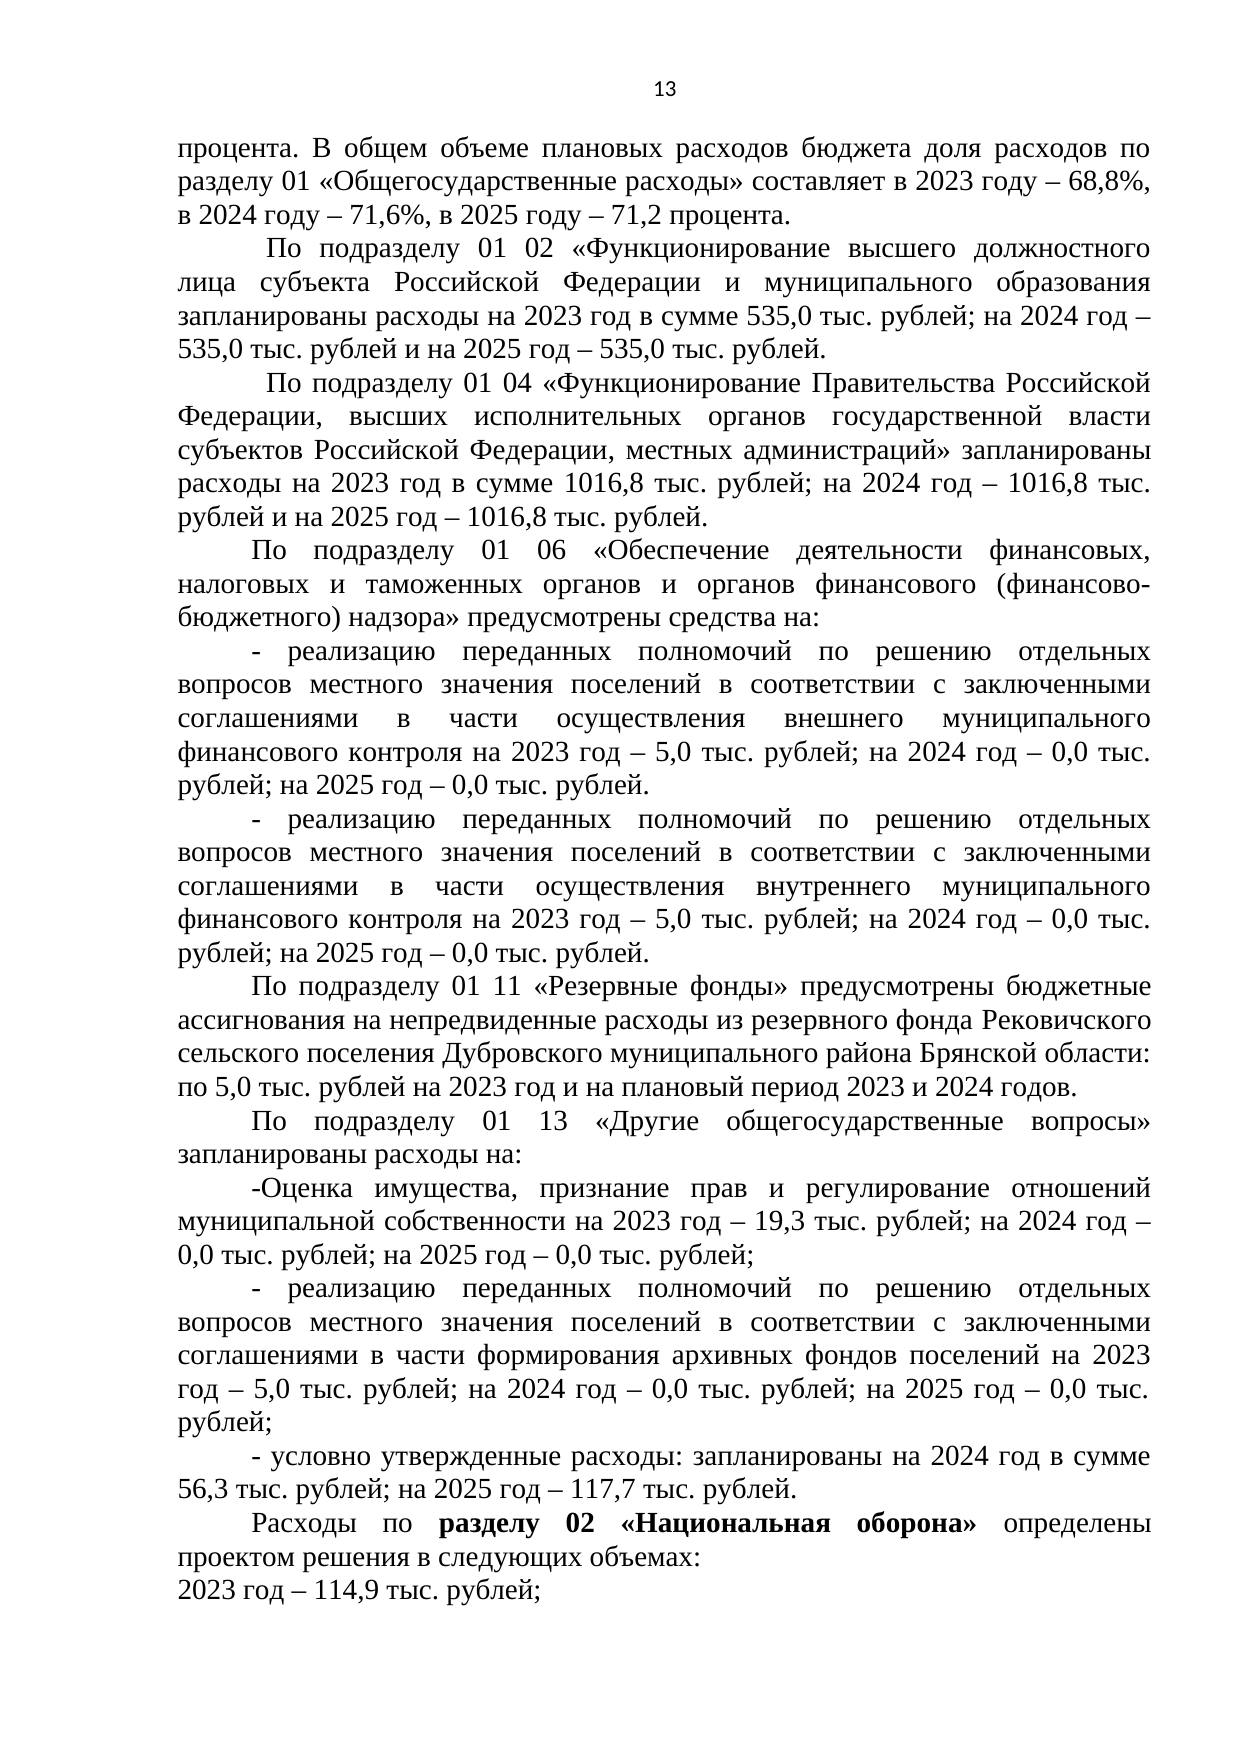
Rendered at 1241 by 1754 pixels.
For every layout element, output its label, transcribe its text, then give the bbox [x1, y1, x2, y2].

text 2023 год – 114,9 тыс. рублей; [177, 1572, 1152, 1606]
text По подразделу 01 13 «Другие общегосударственные вопросы» запланированы расходы на: [177, 1103, 1152, 1170]
text По подразделу 01 06 «Обеспечение деятельности финансовых, налоговых и таможенных органов и органов финансового (финансово-бюджетного) надзора» предусмотрены средства на: [177, 532, 1152, 633]
text - условно утвержденные расходы: запланированы на 2024 год в сумме 56,3 тыс. рублей; на 2025 год – 117,7 тыс. рублей. [177, 1438, 1152, 1505]
text - реализацию переданных полномочий по решению отдельных вопросов местного значения поселений в соответствии с заключенными соглашениями в части осуществления внутреннего муниципального финансового контроля на 2023 год – 5,0 тыс. рублей; на 2024 год – 0,0 тыс. рублей; на 2025 год – 0,0 тыс. рублей. [177, 801, 1152, 968]
text - реализацию переданных полномочий по решению отдельных вопросов местного значения поселений в соответствии с заключенными соглашениями в части формирования архивных фондов поселений на 2023 год – 5,0 тыс. рублей; на 2024 год – 0,0 тыс. рублей; на 2025 год – 0,0 тыс. рублей; [177, 1270, 1152, 1438]
text По подразделу 01 04 «Функционирование Правительства Российской Федерации, высших исполнительных органов государственной власти субъектов Российской Федерации, местных администраций» запланированы расходы на 2023 год в сумме 1016,8 тыс. рублей; на 2024 год – 1016,8 тыс. рублей и на 2025 год – 1016,8 тыс. рублей. [177, 365, 1152, 532]
text -Оценка имущества, признание прав и регулирование отношений муниципальной собственности на 2023 год – 19,3 тыс. рублей; на 2024 год – 0,0 тыс. рублей; на 2025 год – 0,0 тыс. рублей; [177, 1170, 1152, 1270]
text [177, 130, 1152, 231]
text По подразделу 01 02 «Функционирование высшего должностного лица субъекта Российской Федерации и муниципального образования запланированы расходы на 2023 год в сумме 535,0 тыс. рублей; на 2024 год – 535,0 тыс. рублей и на 2025 год – 535,0 тыс. рублей. [177, 231, 1152, 365]
text - реализацию переданных полномочий по решению отдельных вопросов местного значения поселений в соответствии с заключенными соглашениями в части осуществления внешнего муниципального финансового контроля на 2023 год – 5,0 тыс. рублей; на 2024 год – 0,0 тыс. рублей; на 2025 год – 0,0 тыс. рублей. [177, 633, 1152, 801]
text По подразделу 01 11 «Резервные фонды» предусмотрены бюджетные ассигнования на непредвиденные расходы из резервного фонда Рековичского сельского поселения Дубровского муниципального района Брянской области: по 5,0 тыс. рублей на 2023 год и на плановый период 2023 и 2024 годов. [177, 968, 1152, 1103]
text Расходы по разделу 02 «Национальная оборона» определены проектом решения в следующих объемах: [177, 1505, 1152, 1572]
